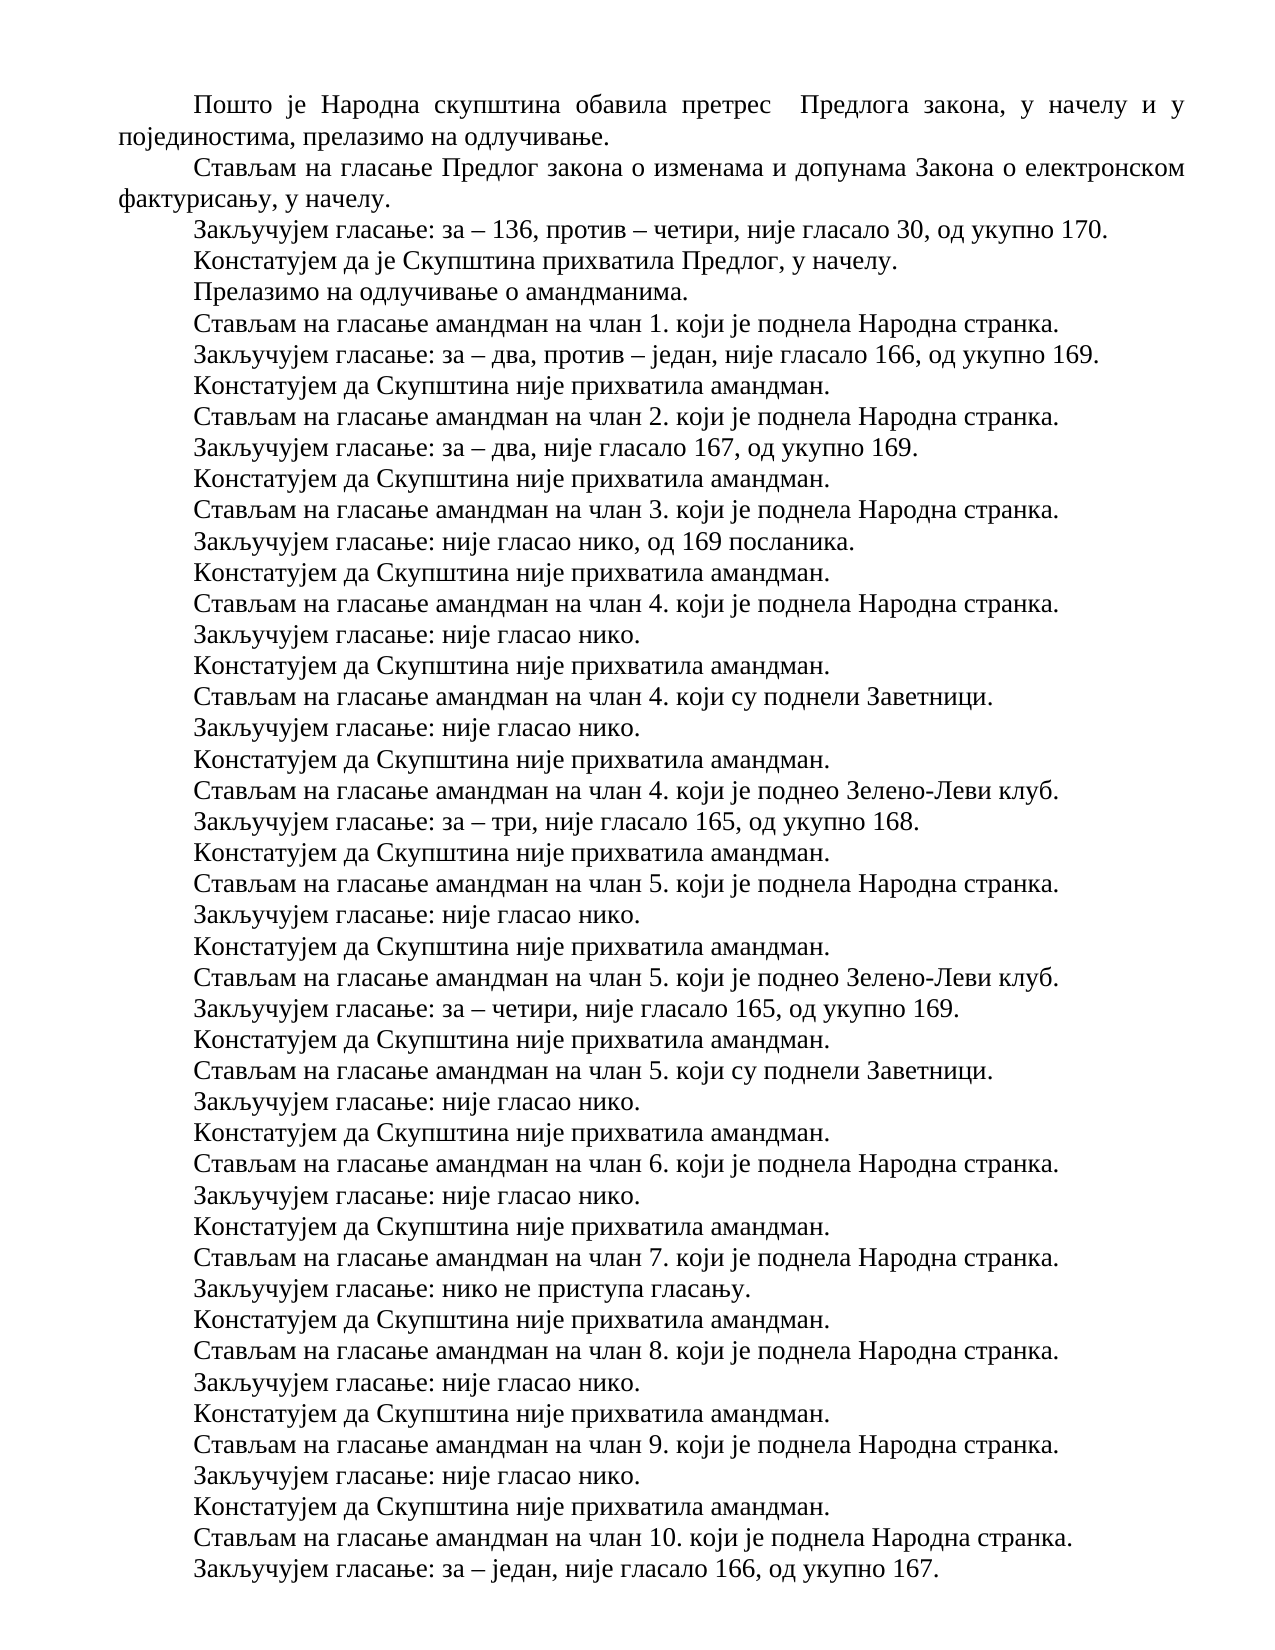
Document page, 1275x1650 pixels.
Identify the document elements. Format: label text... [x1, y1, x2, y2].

text Закључујем гласање: за – два, против – један, није гласало 166, од укупно 169. [118, 338, 1186, 369]
text Закључујем гласање: за – четири, није гласало 165, од укупно 169. [118, 992, 1186, 1023]
text Закључујем гласање: није гласао нико, од 169 посланика. [118, 525, 1186, 556]
text Закључујем гласање: није гласао нико. [118, 1366, 1186, 1397]
text Стављам на гласање амандман на члан 4. који је поднео Зелено-Леви клуб. [118, 774, 1186, 805]
text Стављам на гласање амандман на члан 8. који је поднела Народна странка. [118, 1334, 1186, 1366]
text Прелазимо на одлучивање о амандманима. [118, 276, 1186, 307]
text Констатујем да Скупштина није прихватила амандман. [118, 556, 1186, 587]
text Стављам на гласање амандман на члан 1. који је поднела Народна странка. [118, 307, 1186, 338]
text Констатујем да Скупштина није прихватила амандман. [118, 836, 1186, 867]
text Констатујем да Скупштина није прихватила амандман. [118, 1397, 1186, 1428]
text Стављам на гласање амандман на члан 6. који је поднела Народна странка. [118, 1148, 1186, 1179]
text Стављам на гласање амандман на члан 2. који је поднела Народна странка. [118, 400, 1186, 431]
text Констатујем да Скупштина није прихватила амандман. [118, 929, 1186, 961]
text Стављам на гласање Предлог закона о изменама и допунама Закона о електронском фактурисању, у начелу. [118, 151, 1186, 213]
text Закључујем гласање: за – један, није гласало 166, од укупно 167. [118, 1552, 1186, 1584]
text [118, 1490, 1186, 1521]
text Закључујем гласање: за – три, није гласало 165, од укупно 168. [118, 805, 1186, 836]
text Закључујем гласање: није гласао нико. [118, 1085, 1186, 1116]
text Стављам на гласање амандман на члан 9. који је поднела Народна странка. [118, 1428, 1186, 1459]
text Стављам на гласање амандман на члан 4. који је поднела Народна странка. [118, 587, 1186, 618]
text Стављам на гласање амандман на члан 5. који је поднела Народна странка. [118, 867, 1186, 898]
text Констатујем да Скупштина није прихватила амандман. [118, 1023, 1186, 1054]
text Закључујем гласање: није гласао нико. [118, 898, 1186, 929]
text Закључујем гласање: за – 136, против – четири, није гласало 30, од укупно 170. [118, 213, 1186, 244]
text Констатујем да Скупштина није прихватила амандман. [118, 1303, 1186, 1334]
text Закључујем гласање: није гласао нико. [118, 712, 1186, 743]
text Закључујем гласање: нико не приступа гласању. [118, 1272, 1186, 1303]
text Пошто је Народна скупштина обавила претрес Предлога закона, у начелу и у појединостима, прелазимо на одлучивање. [118, 89, 1186, 151]
text Стављам на гласање амандман на члан 5. који је поднео Зелено-Леви клуб. [118, 961, 1186, 992]
text Стављам на гласање амандман на члан 10. који је поднела Народна странка. [118, 1521, 1186, 1552]
text Констатујем да је Скупштина прихватила Предлог, у начелу. [118, 244, 1186, 276]
text Констатујем да Скупштина није прихватила амандман. [118, 462, 1186, 493]
text Закључујем гласање: није гласао нико. [118, 1459, 1186, 1490]
text Стављам на гласање амандман на члан 4. који су поднели Заветници. [118, 680, 1186, 712]
text Стављам на гласање амандман на члан 7. који је поднела Народна странка. [118, 1241, 1186, 1272]
text Констатујем да Скупштина није прихватила амандман. [118, 1116, 1186, 1148]
text Закључујем гласање: за – два, није гласало 167, од укупно 169. [118, 431, 1186, 462]
text Констатујем да Скупштина није прихватила амандман. [118, 743, 1186, 774]
text Констатујем да Скупштина није прихватила амандман. [118, 369, 1186, 400]
text Стављам на гласање амандман на члан 3. који је поднела Народна странка. [118, 493, 1186, 525]
text Закључујем гласање: није гласао нико. [118, 1179, 1186, 1210]
text Констатујем да Скупштина није прихватила амандман. [118, 649, 1186, 680]
text Закључујем гласање: није гласао нико. [118, 618, 1186, 649]
text Констатујем да Скупштина није прихватила амандман. [118, 1210, 1186, 1241]
text Стављам на гласање амандман на члан 5. који су поднели Заветници. [118, 1054, 1186, 1085]
